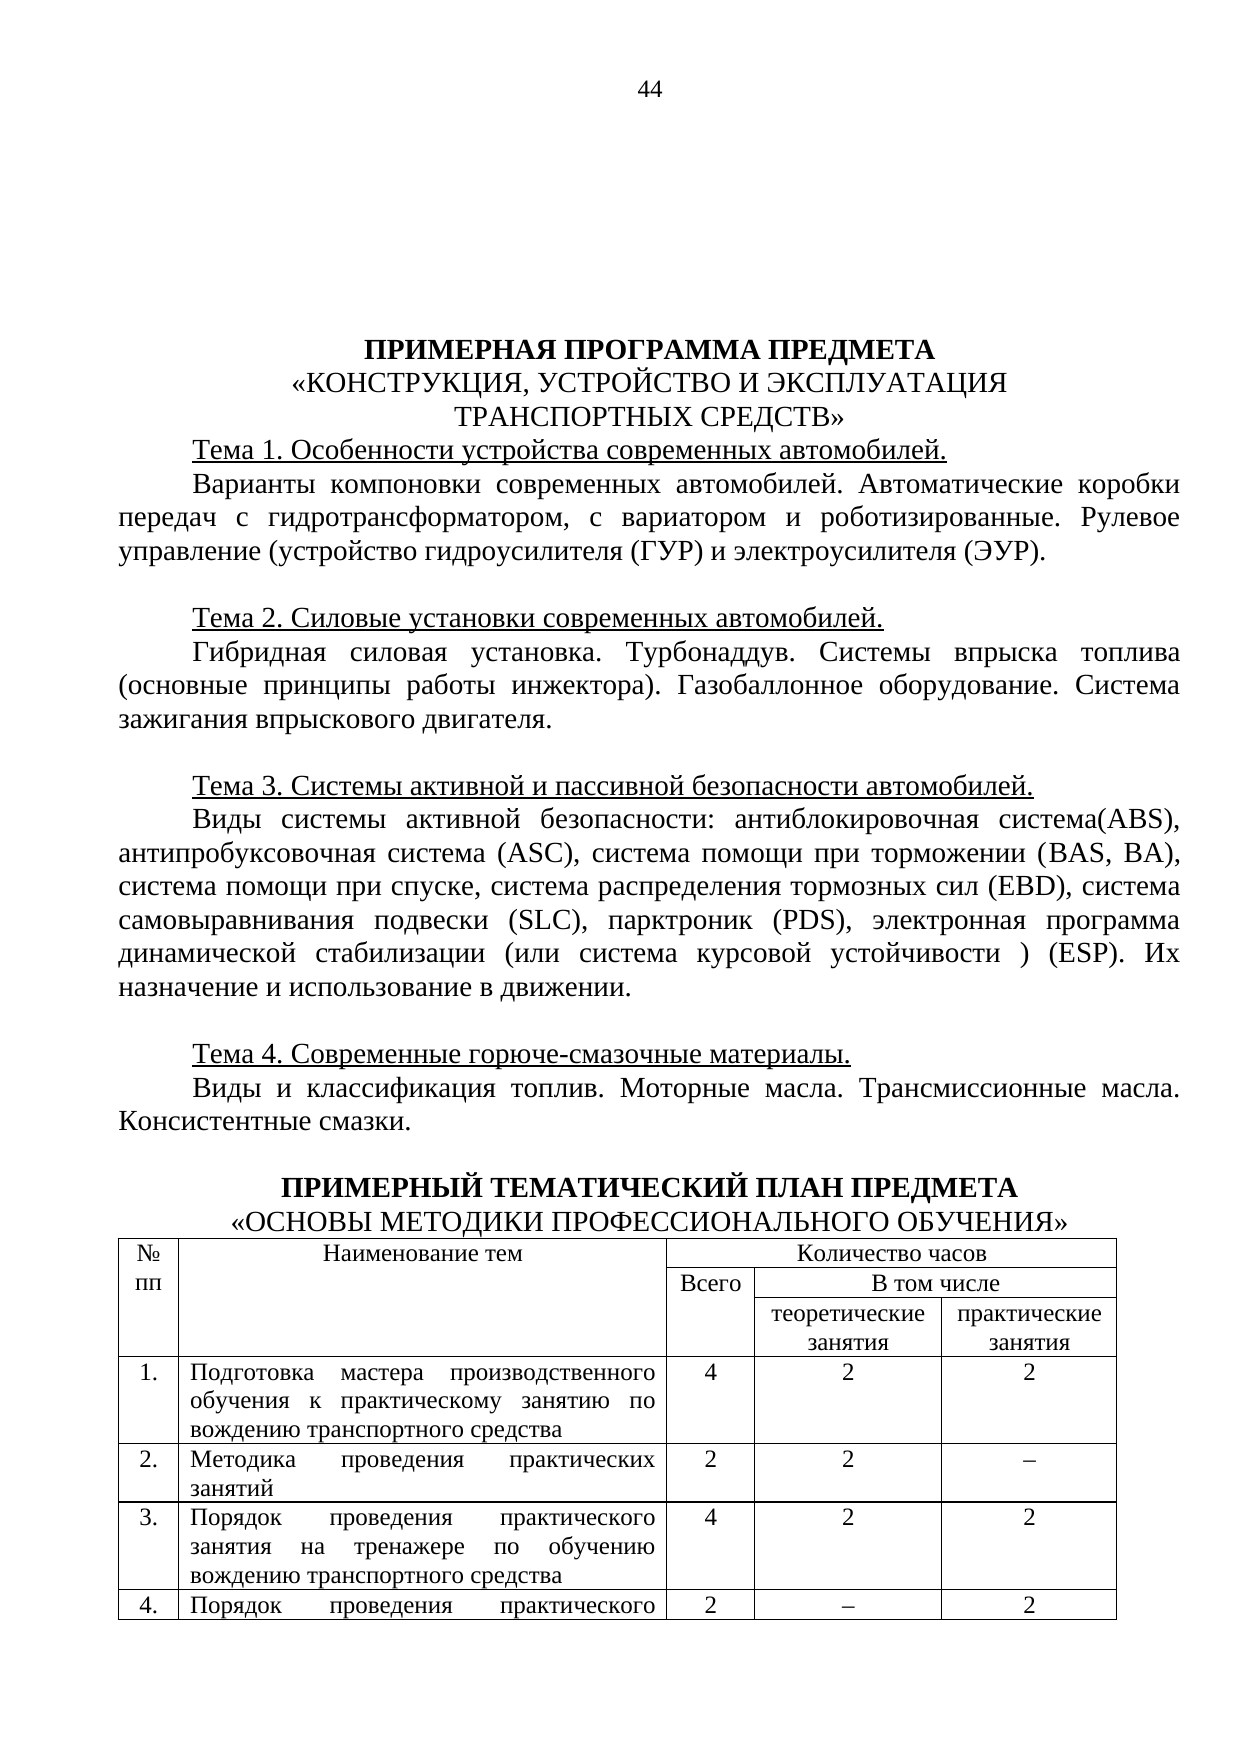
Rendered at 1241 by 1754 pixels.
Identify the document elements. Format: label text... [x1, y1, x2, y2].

text ПРИМЕРНЫЙ ТЕМАТИЧЕСКИЙ ПЛАН ПРЕДМЕТА [118, 1170, 1181, 1204]
text Тема 3. Системы активной и пассивной безопасности автомобилей. [118, 768, 1181, 801]
table_cell – [942, 1444, 1116, 1501]
table_header Наименование тем [179, 1239, 666, 1356]
table_cell 2. [119, 1444, 178, 1501]
table_cell практические занятия [942, 1298, 1116, 1356]
table_cell 1. [119, 1357, 178, 1443]
table_cell 2 [667, 1590, 754, 1618]
text «ОСНОВЫ МЕТОДИКИ ПРОФЕССИОНАЛЬНОГО ОБУЧЕНИЯ» [118, 1204, 1181, 1237]
text Тема 1. Особенности устройства современных автомобилей. [118, 432, 1181, 466]
table_cell 4 [667, 1357, 754, 1443]
table_cell 3. [119, 1503, 178, 1589]
text Виды системы активной безопасности: антиблокировочная система(ABS), антипробуксовочная система (ASC), система помощи при торможении (BAS, BA), система помощи при спуске, система распределения тормозных сил (EBD), система самовыравнивания подвески (SLC), парктроник (PDS), электронная программа динамической стабилизации (или система курсовой устойчивости ) (ESP). Их назначение и использование в движении. [118, 801, 1181, 1003]
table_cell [179, 1590, 666, 1618]
table_cell 2 [942, 1357, 1116, 1443]
table_cell 2 [667, 1444, 754, 1501]
table_cell 2 [755, 1357, 941, 1443]
text ТРАНСПОРТНЫХ СРЕДСТВ» [118, 399, 1181, 432]
table_cell Всего [667, 1268, 754, 1356]
table_header № пп [119, 1239, 178, 1356]
table_cell – [755, 1590, 941, 1618]
table_cell Порядок проведения практического занятия на тренажере по обучению вождению транспортного средства [179, 1503, 666, 1589]
table_cell 2 [755, 1503, 941, 1589]
text Виды и классификация топлив. Моторные масла. Трансмиссионные масла. Консистентные смазки. [118, 1070, 1181, 1137]
table_cell 4 [667, 1503, 754, 1589]
table_cell 2 [942, 1503, 1116, 1589]
text «КОНСТРУКЦИЯ, УСТРОЙСТВО И ЭКСПЛУАТАЦИЯ [118, 365, 1181, 399]
text Варианты компоновки современных автомобилей. Автоматические коробки передач с гидротрансформатором, с вариатором и роботизированные. Рулевое управление (устройство гидроусилителя (ГУР) и электроусилителя (ЭУР). [118, 466, 1181, 567]
table_cell 4. [119, 1590, 178, 1618]
table_cell 2 [755, 1444, 941, 1501]
table_cell Методика проведения практических занятий [179, 1444, 666, 1501]
text Тема 4. Современные горюче-смазочные материалы. [118, 1036, 1181, 1070]
table_cell В том числе [755, 1268, 1116, 1297]
text Тема 2. Силовые установки современных автомобилей. [118, 600, 1181, 634]
text ПРИМЕРНАЯ ПРОГРАММА ПРЕДМЕТА [118, 332, 1181, 365]
table_cell Подготовка мастера производственного обучения к практическому занятию по вождению транспортного средства [179, 1357, 666, 1443]
text Гибридная силовая установка. Турбонаддув. Системы впрыска топлива (основные принципы работы инжектора). Газобаллонное оборудование. Система зажигания впрыскового двигателя. [118, 634, 1181, 734]
table_cell теоретические занятия [755, 1298, 941, 1356]
table_header Количество часов [667, 1239, 1116, 1267]
table_cell 2 [942, 1590, 1116, 1618]
